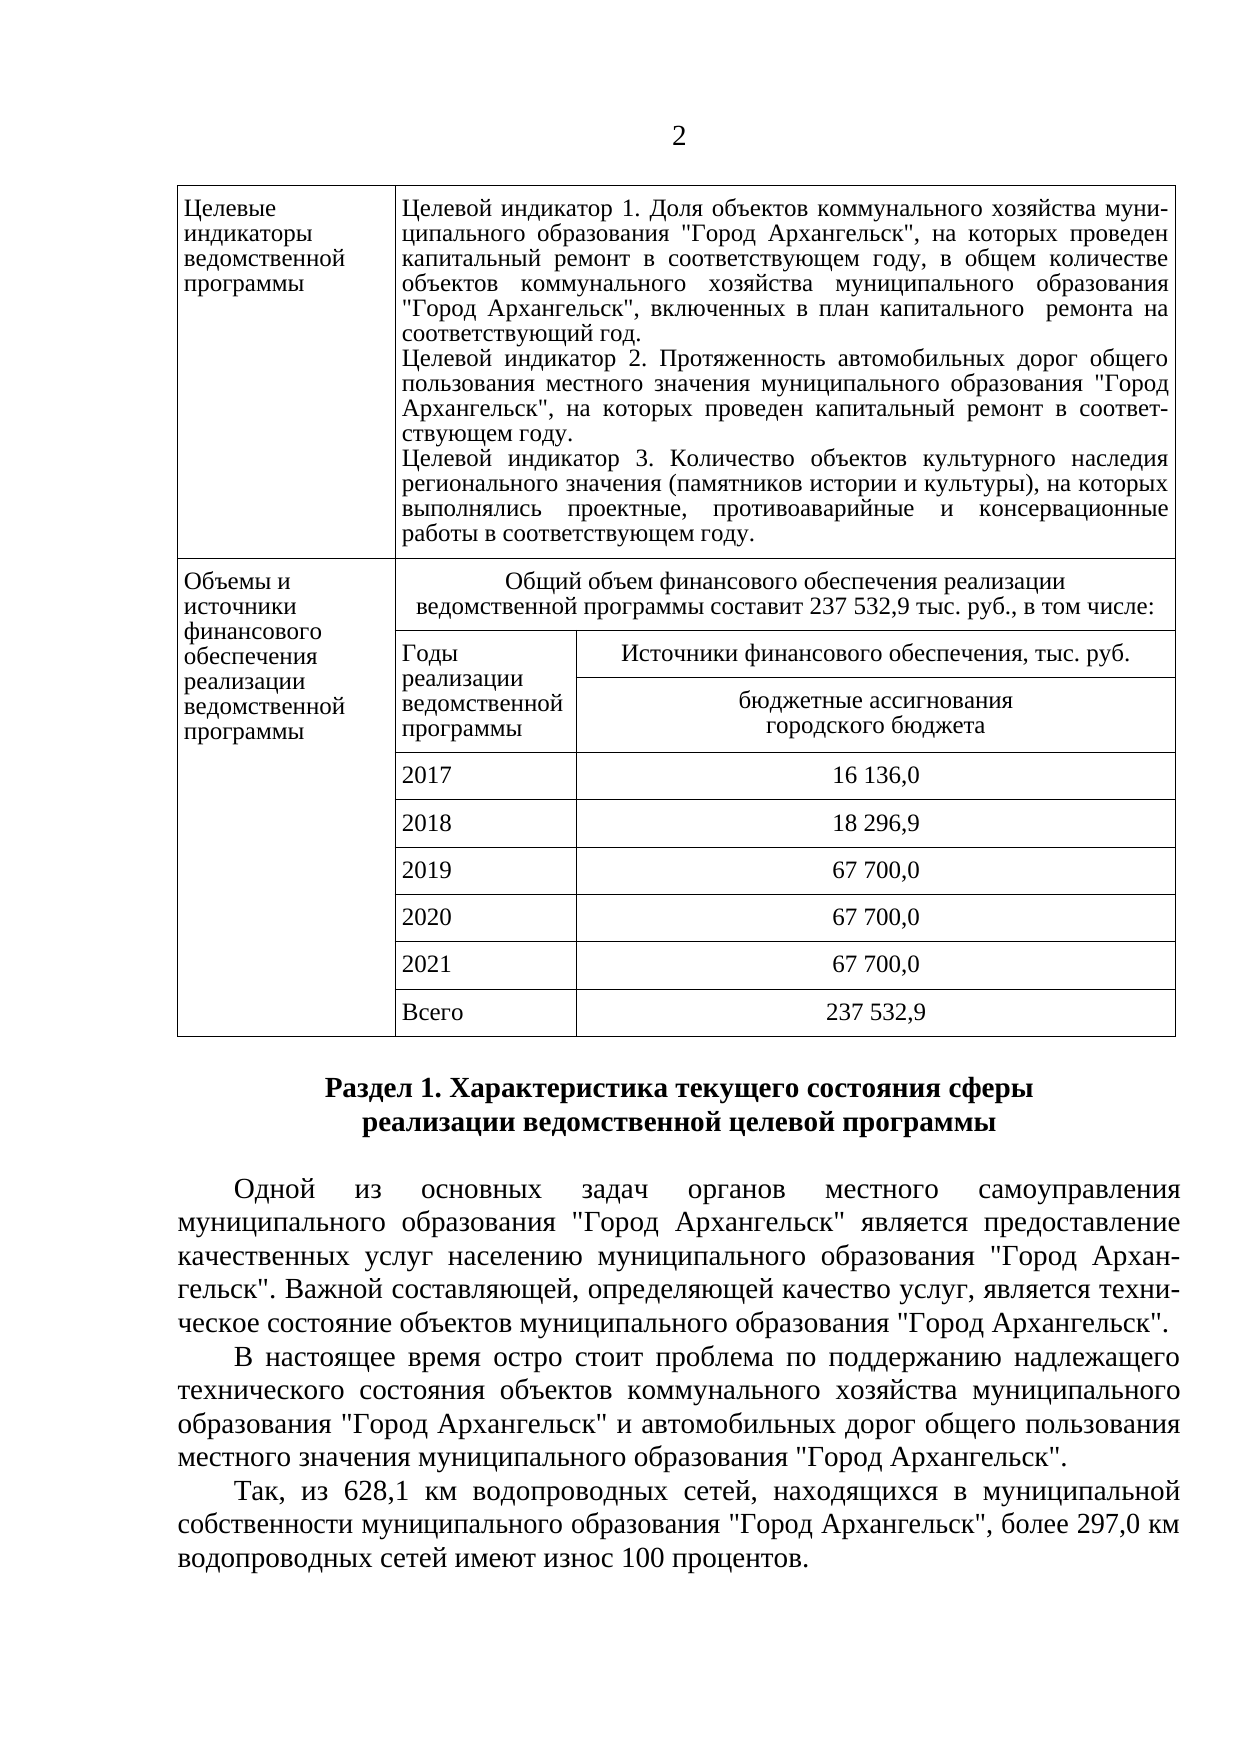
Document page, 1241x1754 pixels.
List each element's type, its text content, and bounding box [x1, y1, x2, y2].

table_cell Объемы и источники финансового обеспечения реализации ведомственной программы [178, 559, 395, 1036]
table_cell Общий объем финансового обеспечения реализации ведомственной программы составит 237 532,9 тыс. руб., в том числе: [396, 559, 1175, 630]
table_cell 67 700,0 [577, 848, 1175, 894]
text В настоящее время остро стоит проблема по поддержанию надлежащего технического состояния объектов коммунального хозяйства муниципального образования "Город Архангельск" и автомобильных дорог общего пользования местного значения муниципального образования "Город Архангельск". [177, 1339, 1181, 1473]
text Одной из основных задач органов местного самоуправления муниципального образования "Город Архангельск" является предоставление качественных услуг населению муниципального образования "Город Архан-гельск". Важной составляющей, определяющей качество услуг, является техни-ческое состояние объектов муниципального образования "Город Архангельск". [177, 1171, 1181, 1339]
text Раздел 1. Характеристика текущего состояния сферы [177, 1070, 1181, 1104]
table_cell 67 700,0 [577, 942, 1175, 988]
table_cell Источники финансового обеспечения, тыс. руб. [577, 631, 1175, 677]
text реализации ведомственной целевой программы [177, 1104, 1181, 1137]
table_cell 237 532,9 [577, 990, 1175, 1036]
table_cell 2018 [396, 800, 576, 847]
table_header Целевые индикаторы ведомственной программы [178, 186, 395, 557]
table_header Целевой индикатор 1. Доля объектов коммунального хозяйства муни-ципального образования "Город Архангельск", на которых проведен капитальный ремонт в соответствующем году, в общем количестве объектов коммунального хозяйства муниципального образования "Город Архангельск", включенных в план капитального ремонта на соответствующий год. Целевой индикатор 2. Протяженность автомобильных дорог общего пользования местного значения муниципального образования "Город Архангельск", на которых проведен капитальный ремонт в соответ-ствующем году. Целевой индикатор 3. Количество объектов культурного наследия регионального значения (памятников истории и культуры), на которых выполнялись проектные, противоаварийные и консервационные работы в соответствующем году. [396, 186, 1175, 557]
table_cell Годы реализации ведомственной программы [396, 631, 576, 752]
table_cell 2019 [396, 848, 576, 894]
text 2 [177, 118, 1181, 152]
table_cell 67 700,0 [577, 895, 1175, 941]
table_cell бюджетные ассигнования городского бюджета [577, 678, 1175, 752]
text Так, из 628,1 км водопроводных сетей, находящихся в муниципальной собственности муниципального образования "Город Архангельск", более 297,0 км водопроводных сетей имеют износ 100 процентов. [177, 1473, 1181, 1573]
table_cell 2020 [396, 895, 576, 941]
table_cell Всего [396, 990, 576, 1036]
table_cell 18 296,9 [577, 800, 1175, 847]
table_cell 16 136,0 [577, 753, 1175, 799]
table_cell 2017 [396, 753, 576, 799]
table_cell 2021 [396, 942, 576, 988]
